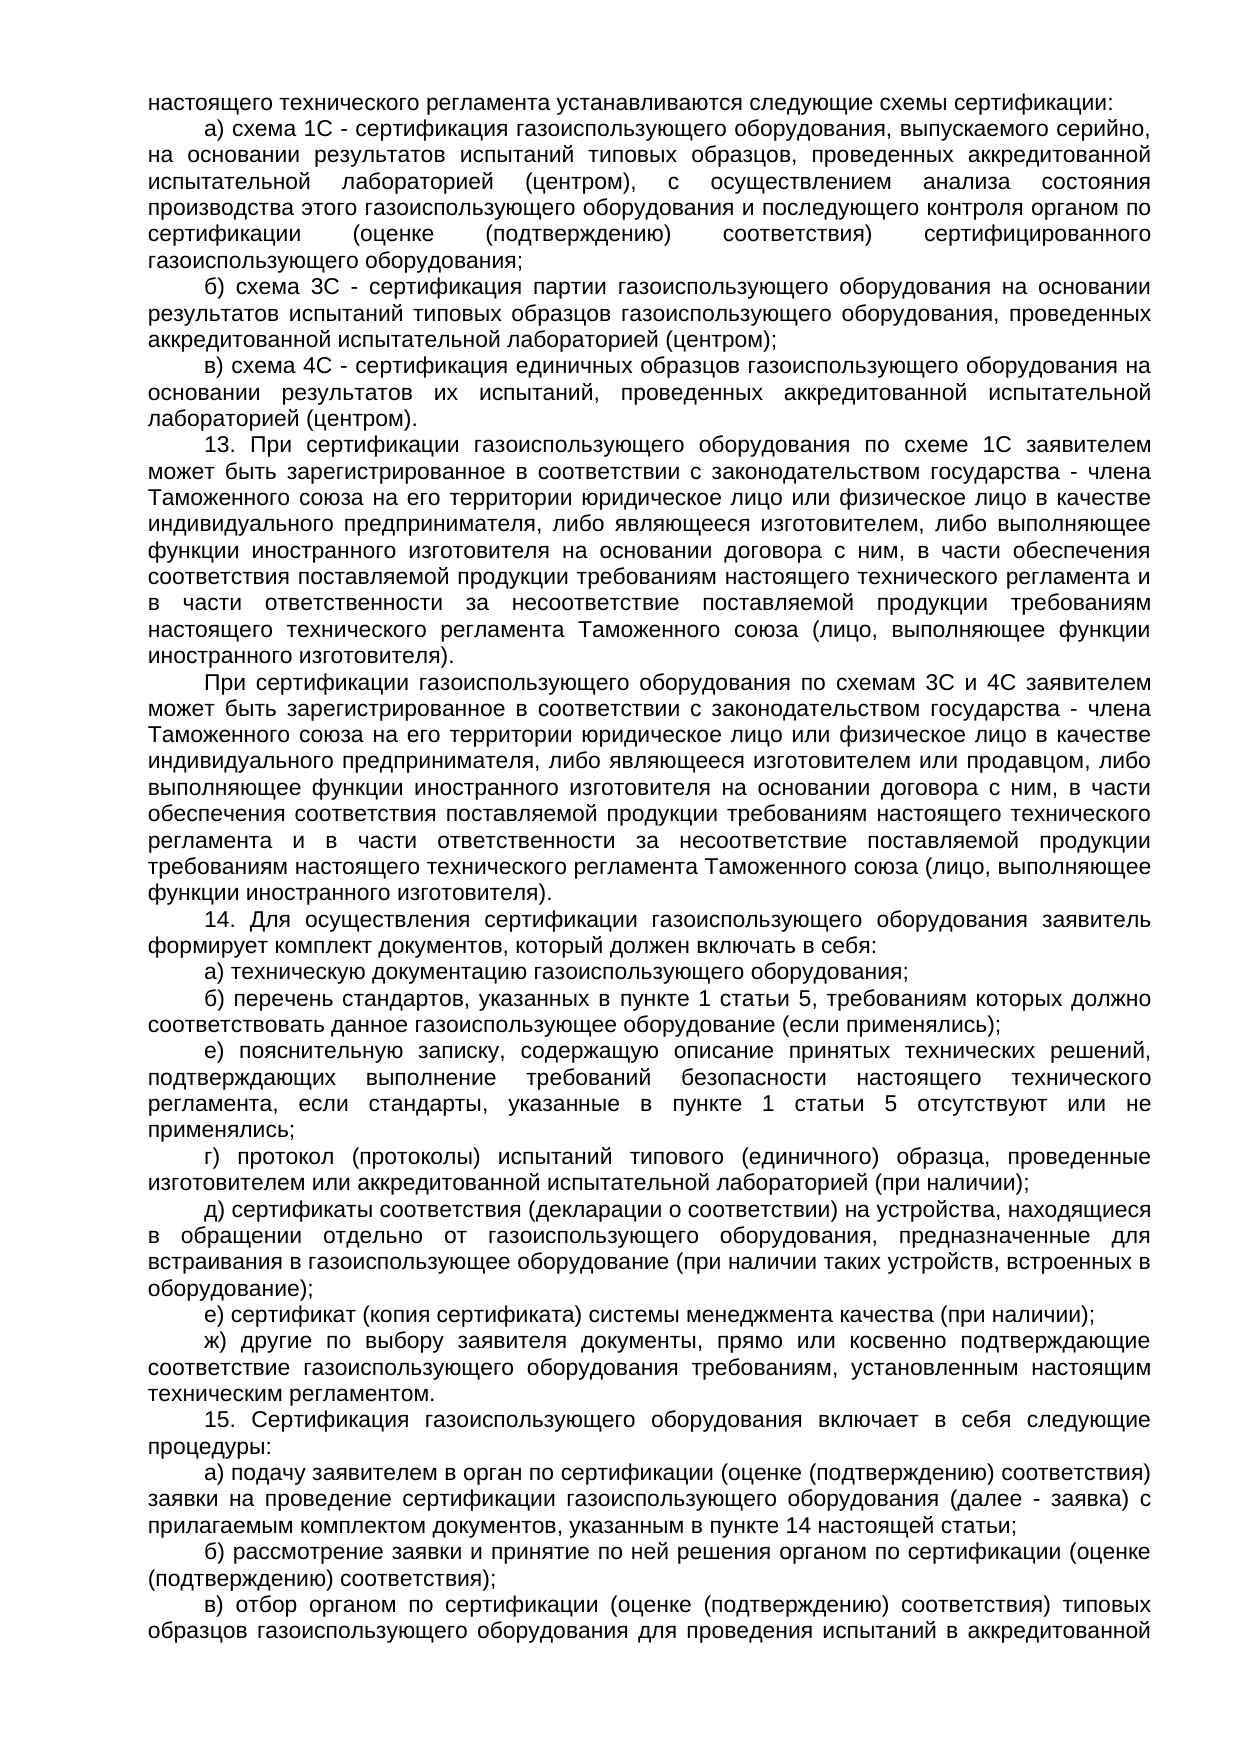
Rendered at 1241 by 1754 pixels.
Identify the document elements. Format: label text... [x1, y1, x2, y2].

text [148, 89, 1152, 115]
text а) подачу заявителем в орган по сертификации (оценке (подтверждению) соответствия) заявки на проведение сертификации газоиспользующего оборудования (далее - заявка) с прилагаемым комплектом документов, указанным в пункте 14 настоящей статьи; [148, 1459, 1152, 1538]
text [148, 1591, 1152, 1643]
text а) схема 1С - сертификация газоиспользующего оборудования, выпускаемого серийно, на основании результатов испытаний типовых образцов, проведенных аккредитованной испытательной лабораторией (центром), с осуществлением анализа состояния производства этого газоиспользующего оборудования и последующего контроля органом по сертификации (оценке (подтверждению) соответствия) сертифицированного газоиспользующего оборудования; [148, 115, 1152, 273]
text е) пояснительную записку, содержащую описание принятых технических решений, подтверждающих выполнение требований безопасности настоящего технического регламента, если стандарты, указанные в пункте 1 статьи 5 отсутствуют или не применялись; [148, 1037, 1152, 1143]
text в) схема 4С - сертификация единичных образцов газоиспользующего оборудования на основании результатов их испытаний, проведенных аккредитованной испытательной лабораторией (центром). [148, 352, 1152, 431]
text ж) другие по выбору заявителя документы, прямо или косвенно подтверждающие соответствие газоиспользующего оборудования требованиям, установленным настоящим техническим регламентом. [148, 1327, 1152, 1406]
text б) перечень стандартов, указанных в пункте 1 статьи 5, требованиям которых должно соответствовать данное газоиспользующее оборудование (если применялись); [148, 985, 1152, 1037]
text При сертификации газоиспользующего оборудования по схемам 3С и 4С заявителем может быть зарегистрированное в соответствии с законодательством государства - члена Таможенного союза на его территории юридическое лицо или физическое лицо в качестве индивидуального предпринимателя, либо являющееся изготовителем или продавцом, либо выполняющее функции иностранного изготовителя на основании договора с ним, в части обеспечения соответствия поставляемой продукции требованиям настоящего технического регламента и в части ответственности за несоответствие поставляемой продукции требованиям настоящего технического регламента Таможенного союза (лицо, выполняющее функции иностранного изготовителя). [148, 668, 1152, 906]
text б) рассмотрение заявки и принятие по ней решения органом по сертификации (оценке (подтверждению) соответствия); [148, 1538, 1152, 1591]
text б) схема 3С - сертификация партии газоиспользующего оборудования на основании результатов испытаний типовых образцов газоиспользующего оборудования, проведенных аккредитованной испытательной лабораторией (центром); [148, 273, 1152, 352]
text д) сертификаты соответствия (декларации о соответствии) на устройства, находящиеся в обращении отдельно от газоиспользующего оборудования, предназначенные для встраивания в газоиспользующее оборудование (при наличии таких устройств, встроенных в оборудование); [148, 1196, 1152, 1301]
text 15. Сертификация газоиспользующего оборудования включает в себя следующие процедуры: [148, 1406, 1152, 1459]
text е) сертификат (копия сертификата) системы менеджмента качества (при наличии); [148, 1301, 1152, 1327]
text 13. При сертификации газоиспользующего оборудования по схеме 1С заявителем может быть зарегистрированное в соответствии с законодательством государства - члена Таможенного союза на его территории юридическое лицо или физическое лицо в качестве индивидуального предпринимателя, либо являющееся изготовителем, либо выполняющее функции иностранного изготовителя на основании договора с ним, в части обеспечения соответствия поставляемой продукции требованиям настоящего технического регламента и в части ответственности за несоответствие поставляемой продукции требованиям настоящего технического регламента Таможенного союза (лицо, выполняющее функции иностранного изготовителя). [148, 431, 1152, 668]
text г) протокол (протоколы) испытаний типового (единичного) образца, проведенные изготовителем или аккредитованной испытательной лабораторией (при наличии); [148, 1143, 1152, 1196]
text 14. Для осуществления сертификации газоиспользующего оборудования заявитель формирует комплект документов, который должен включать в себя: [148, 906, 1152, 958]
text а) техническую документацию газоиспользующего оборудования; [148, 958, 1152, 985]
